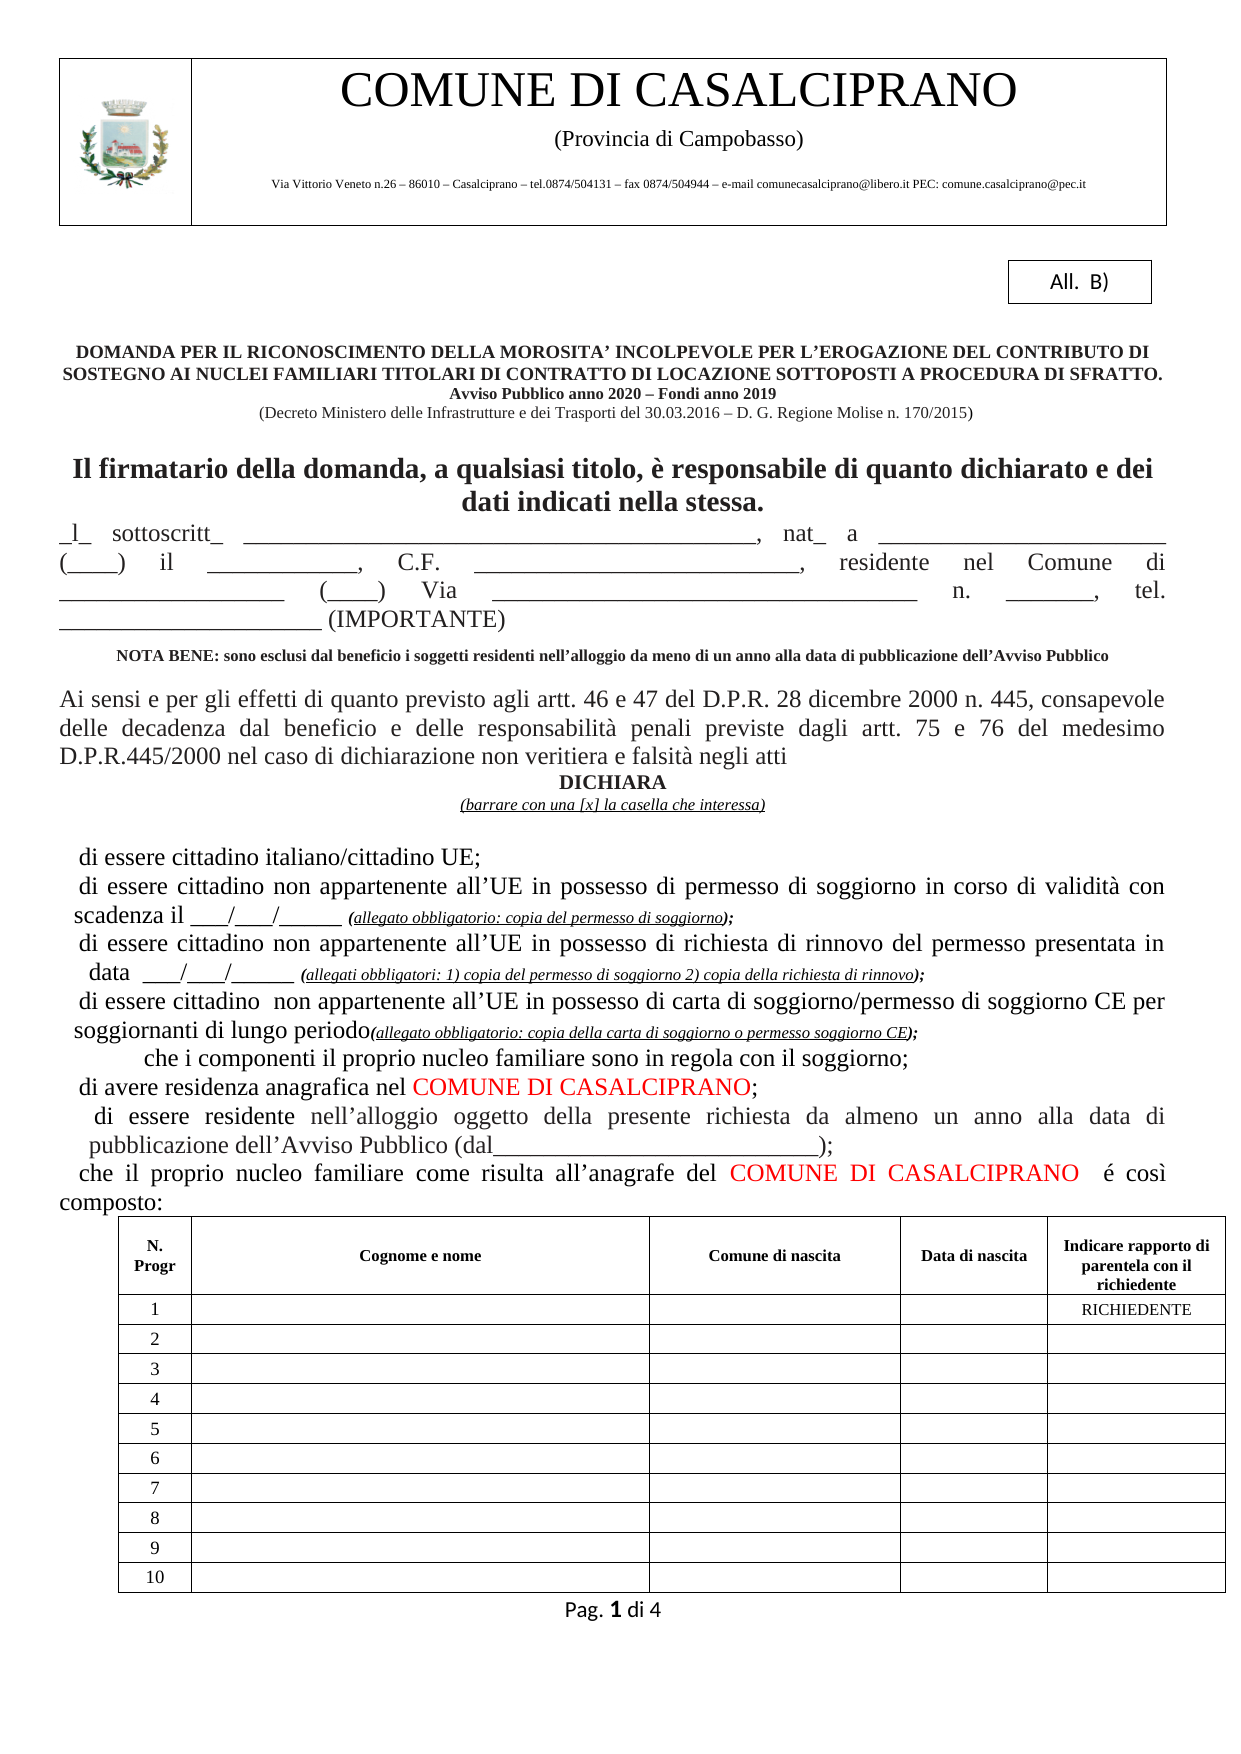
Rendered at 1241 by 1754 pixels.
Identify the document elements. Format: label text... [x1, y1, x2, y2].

text DICHIARA [59, 770, 1166, 794]
table_header COMUNE DI CASALCIPRANO (Provincia di Campobasso) Via Vittorio Veneto n.26 – 86010 – Casalciprano – tel.0874/504131 – fax 0874/504944 – e-mail comunecasalciprano@libero.it PEC: comune.casalciprano@pec.it [192, 59, 1166, 225]
text _l_ sottoscritt_ _________________________________________, nat_ a _______________________ (____) il ____________, C.F. __________________________, residente nel Comune di __________________ (____) Via __________________________________ n. _______, tel. _____________________ (IMPORTANTE) [59, 518, 1166, 633]
table_cell [650, 1414, 900, 1443]
table_cell [901, 1325, 1047, 1353]
table_header Comune di nascita [650, 1217, 900, 1294]
table_cell 3 [119, 1354, 191, 1383]
table_cell 8 [119, 1503, 191, 1532]
table_cell [650, 1295, 900, 1323]
table_cell [901, 1295, 1047, 1323]
table_cell 6 [119, 1444, 191, 1472]
table_cell [1048, 1474, 1225, 1502]
table_cell [901, 1474, 1047, 1502]
table_cell [650, 1474, 900, 1502]
text (barrare con una [x] la casella che interessa) [59, 794, 1166, 813]
table_cell [901, 1503, 1047, 1532]
table_cell [1048, 1414, 1225, 1443]
table_cell 4 [119, 1384, 191, 1413]
table_cell [192, 1295, 649, 1323]
table_cell [192, 1503, 649, 1532]
picture [73, 95, 177, 194]
table_cell [192, 1444, 649, 1472]
text di essere cittadino italiano/cittadino UE; [59, 842, 1166, 871]
table_cell [192, 1563, 649, 1592]
text 􀀃 che i componenti il proprio nucleo familiare sono in regola con il soggiorno; [74, 1043, 1166, 1072]
table_cell [192, 1533, 649, 1562]
table_cell 1 [119, 1295, 191, 1323]
table_cell [1048, 1503, 1225, 1532]
text Ai sensi e per gli effetti di quanto previsto agli artt. 46 e 47 del D.P.R. 28 dicembre 2000 n. 445, consapevole delle decadenza dal beneficio e delle responsabilità penali previste dagli artt. 75 e 76 del medesimo D.P.R.445/2000 nel caso di dichiarazione non veritiera e falsità negli atti [59, 684, 1166, 770]
table_header N. Progr [119, 1217, 191, 1294]
table_cell [650, 1533, 900, 1562]
table_cell [192, 1474, 649, 1502]
text DOMANDA PER IL RICONOSCIMENTO DELLA MOROSITA’ INCOLPEVOLE PER L’EROGAZIONE DEL CONTRIBUTO DI SOSTEGNO AI NUCLEI FAMILIARI TITOLARI DI CONTRATTO DI LOCAZIONE SOTTOPOSTI A PROCEDURA DI SFRATTO. [59, 341, 1166, 384]
text  di essere residente nell’alloggio oggetto della presente richiesta da almeno un anno alla data di pubblicazione dell’Avviso Pubblico (dal__________________________); [59, 1101, 1166, 1158]
table_cell [901, 1533, 1047, 1562]
table_cell [1048, 1354, 1225, 1383]
table_cell [650, 1354, 900, 1383]
table_cell [1048, 1444, 1225, 1472]
table_cell 7 [119, 1474, 191, 1502]
table_cell [192, 1354, 649, 1383]
table_cell 10 [119, 1563, 191, 1592]
text NOTA BENE: sono esclusi dal beneficio i soggetti residenti nell’alloggio da meno di un anno alla data di pubblicazione dell’Avviso Pubblico [59, 646, 1166, 665]
table_cell 5 [119, 1414, 191, 1443]
table_cell [901, 1384, 1047, 1413]
table_cell [192, 1414, 649, 1443]
table_cell [901, 1563, 1047, 1592]
table_cell [1048, 1563, 1225, 1592]
table_cell [192, 1325, 649, 1353]
table_cell [901, 1444, 1047, 1472]
table_cell [650, 1563, 900, 1592]
table_cell [1048, 1325, 1225, 1353]
table_cell 2 [119, 1325, 191, 1353]
table_cell [901, 1414, 1047, 1443]
table_cell [650, 1503, 900, 1532]
table_cell [192, 1384, 649, 1413]
table_header Data di nascita [901, 1217, 1047, 1294]
table_header Indicare rapporto di parentela con il richiedente [1048, 1217, 1225, 1294]
text Il firmatario della domanda, a qualsiasi titolo, è responsabile di quanto dichiarato e dei dati indicati nella stessa. [59, 451, 1166, 518]
table_header [60, 59, 191, 225]
text di essere cittadino non appartenente all’UE in possesso di permesso di soggiorno in corso di validità con scadenza il ___/___/_____ (allegato obbligatorio: copia del permesso di soggiorno); [59, 871, 1166, 928]
table_cell [650, 1444, 900, 1472]
table_header Cognome e nome [192, 1217, 649, 1294]
table_cell [1048, 1533, 1225, 1562]
text di essere cittadino non appartenente all’UE in possesso di richiesta di rinnovo del permesso presentata in data ___/___/_____ (allegati obbligatori: 1) copia del permesso di soggiorno 2) copia della richiesta di rinnovo); [59, 928, 1166, 986]
text di essere cittadino non appartenente all’UE in possesso di carta di soggiorno/permesso di soggiorno CE per soggiornanti di lungo periodo(allegato obbligatorio: copia della carta di soggiorno o permesso soggiorno CE); [59, 986, 1166, 1043]
table_cell 9 [119, 1533, 191, 1562]
table_cell [1048, 1384, 1225, 1413]
text di avere residenza anagrafica nel COMUNE DI CASALCIPRANO; [59, 1072, 1166, 1101]
text che il proprio nucleo familiare come risulta all’anagrafe del COMUNE DI CASALCIPRANO é così composto: [59, 1158, 1166, 1216]
table_cell [650, 1384, 900, 1413]
text Avviso Pubblico anno 2020 – Fondi anno 2019 [59, 384, 1166, 403]
text (Decreto Ministero delle Infrastrutture e dei Trasporti del 30.03.2016 – D. G. Regione Molise n. 170/2015) [59, 403, 1166, 422]
table_cell [901, 1354, 1047, 1383]
table_cell RICHIEDENTE [1048, 1295, 1225, 1323]
table_cell [650, 1325, 900, 1353]
